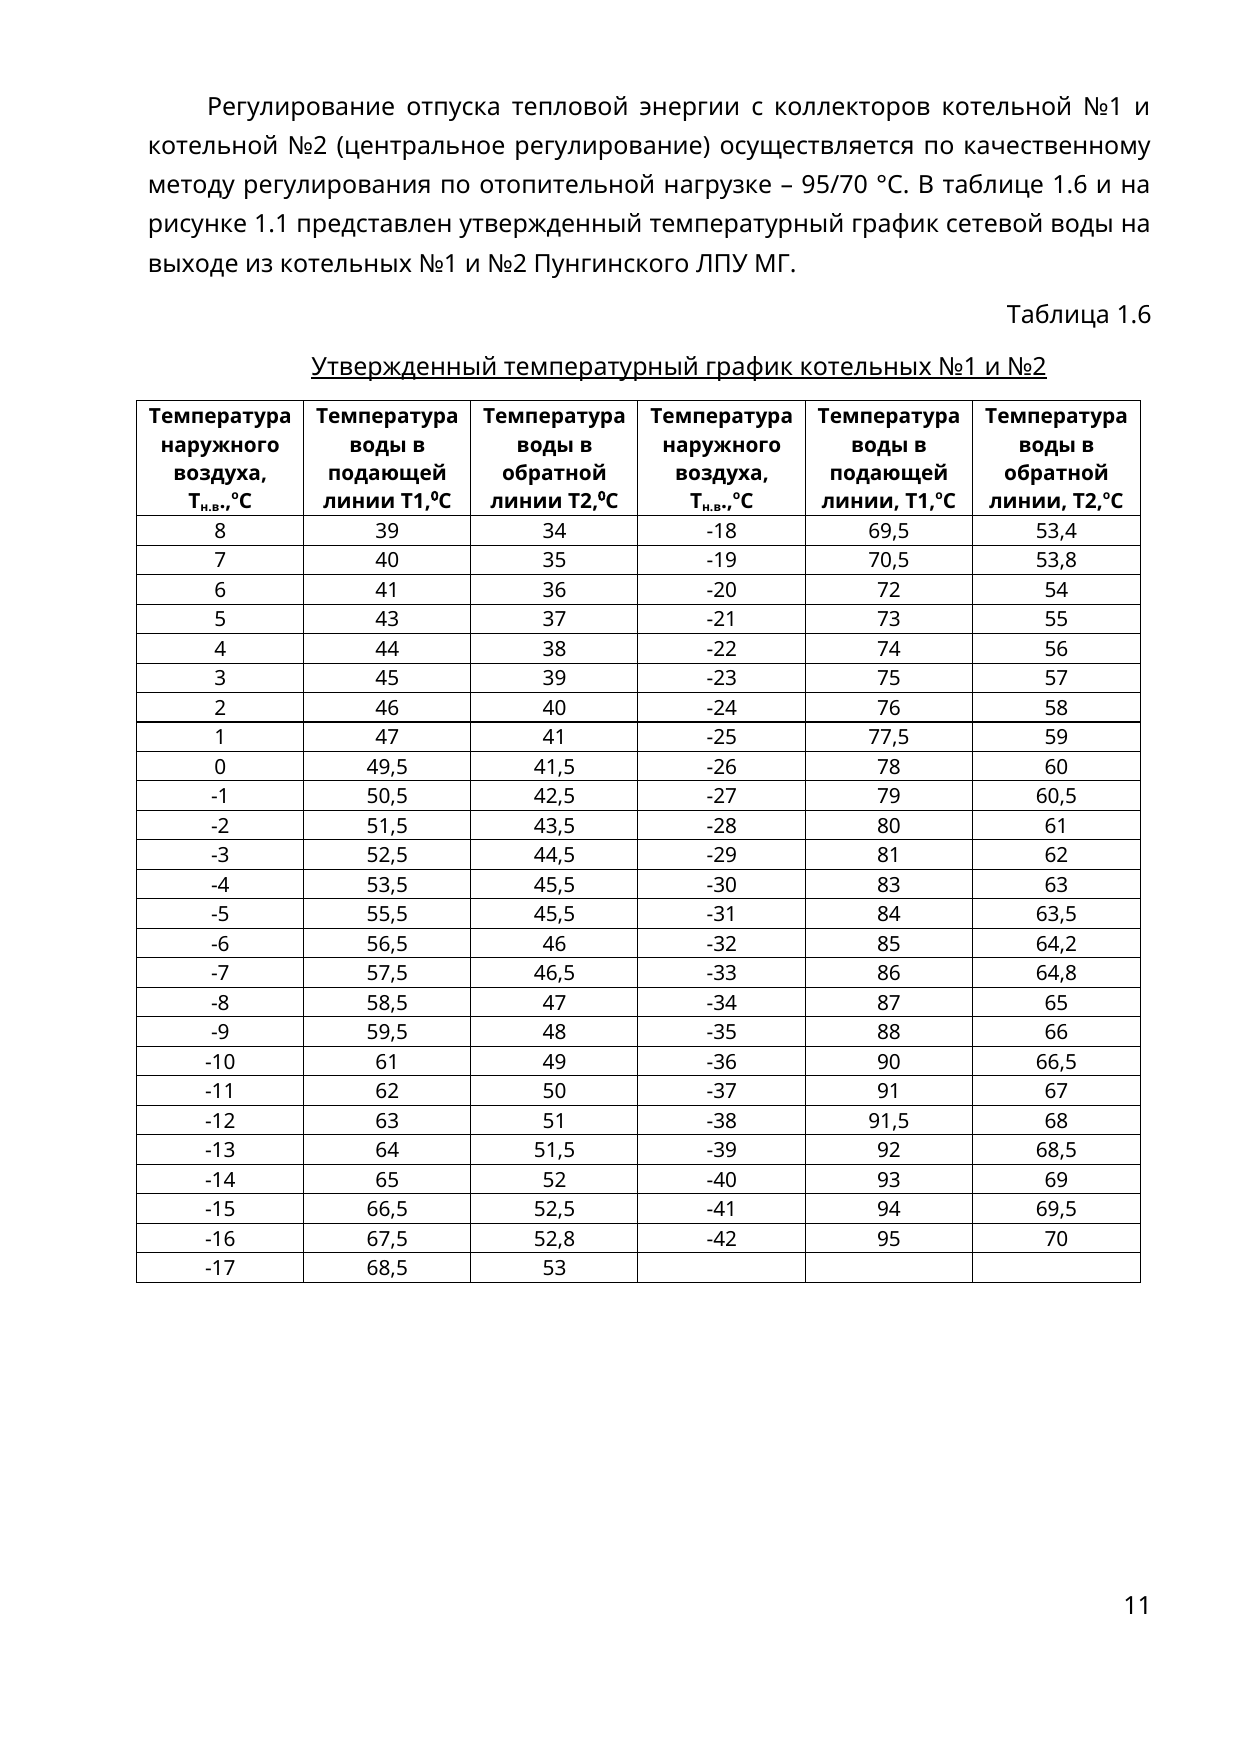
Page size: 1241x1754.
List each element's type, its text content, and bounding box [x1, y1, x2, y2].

table_cell [638, 1253, 805, 1282]
table_cell 36 [471, 575, 637, 603]
table_cell 52,8 [471, 1224, 637, 1252]
table_cell 91 [806, 1076, 972, 1105]
table_cell 41 [304, 575, 470, 603]
table_cell -38 [638, 1106, 805, 1134]
table_cell -36 [638, 1047, 805, 1075]
table_cell -40 [638, 1165, 805, 1193]
table_cell 92 [806, 1135, 972, 1164]
table_cell 37 [471, 605, 637, 633]
table_cell 60,5 [973, 781, 1140, 810]
table_cell 88 [806, 1017, 972, 1046]
table_cell 78 [806, 752, 972, 780]
table_cell 68 [973, 1106, 1140, 1134]
table_cell 95 [806, 1224, 972, 1252]
table_cell 79 [806, 781, 972, 810]
table_cell 57,5 [304, 958, 470, 987]
table_cell 54 [973, 575, 1140, 603]
table_cell 69,5 [973, 1194, 1140, 1223]
table_cell 46,5 [471, 958, 637, 987]
table_cell 63 [973, 870, 1140, 898]
table_cell -27 [638, 781, 805, 810]
table_cell 81 [806, 840, 972, 869]
table_cell -31 [638, 899, 805, 928]
table_header Температура воды в подающей линии Т1,⁰С [304, 401, 470, 515]
table_cell 48 [471, 1017, 637, 1046]
table_cell 55,5 [304, 899, 470, 928]
table_cell 39 [471, 664, 637, 692]
table_cell 39 [304, 516, 470, 544]
table_cell 2 [137, 693, 303, 721]
table_cell 73 [806, 605, 972, 633]
table_cell 63,5 [973, 899, 1140, 928]
table_cell 70,5 [806, 546, 972, 574]
table_cell 1 [137, 723, 303, 751]
table_header Температура наружного воздуха, Тн.в.,оС [638, 401, 805, 515]
table_cell 69,5 [806, 516, 972, 544]
table_cell -21 [638, 605, 805, 633]
table_cell 55 [973, 605, 1140, 633]
table_cell 59 [973, 723, 1140, 751]
table_header Температура наружного воздуха, Тн.в.,оС [137, 401, 303, 515]
table_cell 63 [304, 1106, 470, 1134]
table_cell -14 [137, 1165, 303, 1193]
table_cell -2 [137, 811, 303, 839]
table_cell 41 [471, 723, 637, 751]
table_cell 51,5 [471, 1135, 637, 1164]
table_cell -41 [638, 1194, 805, 1223]
table_cell 76 [806, 693, 972, 721]
table_cell 45,5 [471, 899, 637, 928]
table_cell 64,2 [973, 929, 1140, 957]
table_cell 83 [806, 870, 972, 898]
table_cell 56 [973, 634, 1140, 662]
text Регулирование отпуска тепловой энергии с коллекторов котельной №1 и котельной №2 (центральное регулирование) осуществляется по качественному методу регулирования по отопительной нагрузке – 95/70 °С. В таблице 1.6 и на рисунке 1.1 представлен утвержденный температурный график сетевой воды на выходе из котельных №1 и №2 Пунгинского ЛПУ МГ. [148, 89, 1152, 279]
table_cell 57 [973, 664, 1140, 692]
table_cell 75 [806, 664, 972, 692]
table_header Температура воды в подающей линии, Т1,оС [806, 401, 972, 515]
table_cell 3 [137, 664, 303, 692]
text Утвержденный температурный график котельных №1 и №2 [148, 349, 1152, 383]
table_cell -33 [638, 958, 805, 987]
table_cell 35 [471, 546, 637, 574]
table_cell 94 [806, 1194, 972, 1223]
table_cell 93 [806, 1165, 972, 1193]
table_cell -20 [638, 575, 805, 603]
table_cell 52 [471, 1165, 637, 1193]
table_cell -34 [638, 988, 805, 1016]
table_cell 84 [806, 899, 972, 928]
table_cell 4 [137, 634, 303, 662]
table_cell -30 [638, 870, 805, 898]
table_cell -35 [638, 1017, 805, 1046]
table_cell -23 [638, 664, 805, 692]
table_cell 46 [304, 693, 470, 721]
table_cell 45,5 [471, 870, 637, 898]
table_cell 47 [304, 723, 470, 751]
table_cell 61 [973, 811, 1140, 839]
table_cell -28 [638, 811, 805, 839]
table_cell 90 [806, 1047, 972, 1075]
table_cell -26 [638, 752, 805, 780]
table_cell 60 [973, 752, 1140, 780]
table_cell 47 [471, 988, 637, 1016]
table_cell 44 [304, 634, 470, 662]
table_cell 53,8 [973, 546, 1140, 574]
table_cell 8 [137, 516, 303, 544]
table_cell -8 [137, 988, 303, 1016]
table_cell 59,5 [304, 1017, 470, 1046]
table_cell 65 [973, 988, 1140, 1016]
table_cell -11 [137, 1076, 303, 1105]
table_cell 53,5 [304, 870, 470, 898]
table_cell -15 [137, 1194, 303, 1223]
table_cell -37 [638, 1076, 805, 1105]
table_cell 52,5 [471, 1194, 637, 1223]
table_cell -6 [137, 929, 303, 957]
table_cell -13 [137, 1135, 303, 1164]
table_cell 49,5 [304, 752, 470, 780]
table_cell 66,5 [304, 1194, 470, 1223]
table_cell 64 [304, 1135, 470, 1164]
table_cell -39 [638, 1135, 805, 1164]
table_cell 53 [471, 1253, 637, 1282]
table_cell 62 [973, 840, 1140, 869]
text Таблица 1.6 [148, 297, 1152, 331]
table_cell 51 [471, 1106, 637, 1134]
table_cell 6 [137, 575, 303, 603]
table_cell 64,8 [973, 958, 1140, 987]
table_cell 62 [304, 1076, 470, 1105]
table_cell 66 [973, 1017, 1140, 1046]
table_cell 68,5 [304, 1253, 470, 1282]
table_cell 46 [471, 929, 637, 957]
table_cell [973, 1253, 1140, 1282]
table_cell 43 [304, 605, 470, 633]
table_header Температура воды в обратной линии, Т2,оС [973, 401, 1140, 515]
table_cell 52,5 [304, 840, 470, 869]
table_cell 7 [137, 546, 303, 574]
table_cell -25 [638, 723, 805, 751]
table_cell -42 [638, 1224, 805, 1252]
table_cell 85 [806, 929, 972, 957]
table_cell -7 [137, 958, 303, 987]
table_cell 65 [304, 1165, 470, 1193]
table_cell -1 [137, 781, 303, 810]
table_cell -16 [137, 1224, 303, 1252]
table_cell -24 [638, 693, 805, 721]
table_cell -32 [638, 929, 805, 957]
table_header Температура воды в обратной линии Т2,⁰С [471, 401, 637, 515]
table_cell -22 [638, 634, 805, 662]
table_cell -29 [638, 840, 805, 869]
table_cell 45 [304, 664, 470, 692]
table_cell 66,5 [973, 1047, 1140, 1075]
table_cell -5 [137, 899, 303, 928]
table_cell 42,5 [471, 781, 637, 810]
table_cell -4 [137, 870, 303, 898]
table_cell -19 [638, 546, 805, 574]
table_cell 51,5 [304, 811, 470, 839]
table_cell 74 [806, 634, 972, 662]
table_cell 77,5 [806, 723, 972, 751]
table_cell 5 [137, 605, 303, 633]
table_cell 56,5 [304, 929, 470, 957]
table_cell [806, 1253, 972, 1282]
table_cell 61 [304, 1047, 470, 1075]
table_cell 53,4 [973, 516, 1140, 544]
table_cell 72 [806, 575, 972, 603]
table_cell 49 [471, 1047, 637, 1075]
table_cell 58,5 [304, 988, 470, 1016]
table_cell 0 [137, 752, 303, 780]
table_cell 58 [973, 693, 1140, 721]
table_cell 40 [304, 546, 470, 574]
table_cell 44,5 [471, 840, 637, 869]
table_cell -3 [137, 840, 303, 869]
table_cell 40 [471, 693, 637, 721]
table_cell 80 [806, 811, 972, 839]
table_cell 87 [806, 988, 972, 1016]
table_cell 38 [471, 634, 637, 662]
table_cell 70 [973, 1224, 1140, 1252]
table_cell -17 [137, 1253, 303, 1282]
table_cell -10 [137, 1047, 303, 1075]
table_cell 34 [471, 516, 637, 544]
table_cell 67 [973, 1076, 1140, 1105]
table_cell -9 [137, 1017, 303, 1046]
table_cell 91,5 [806, 1106, 972, 1134]
table_cell 86 [806, 958, 972, 987]
table_cell 50 [471, 1076, 637, 1105]
table_cell -12 [137, 1106, 303, 1134]
table_cell 67,5 [304, 1224, 470, 1252]
table_cell 50,5 [304, 781, 470, 810]
table_cell -18 [638, 516, 805, 544]
table_cell 68,5 [973, 1135, 1140, 1164]
table_cell 69 [973, 1165, 1140, 1193]
table_cell 41,5 [471, 752, 637, 780]
table_cell 43,5 [471, 811, 637, 839]
